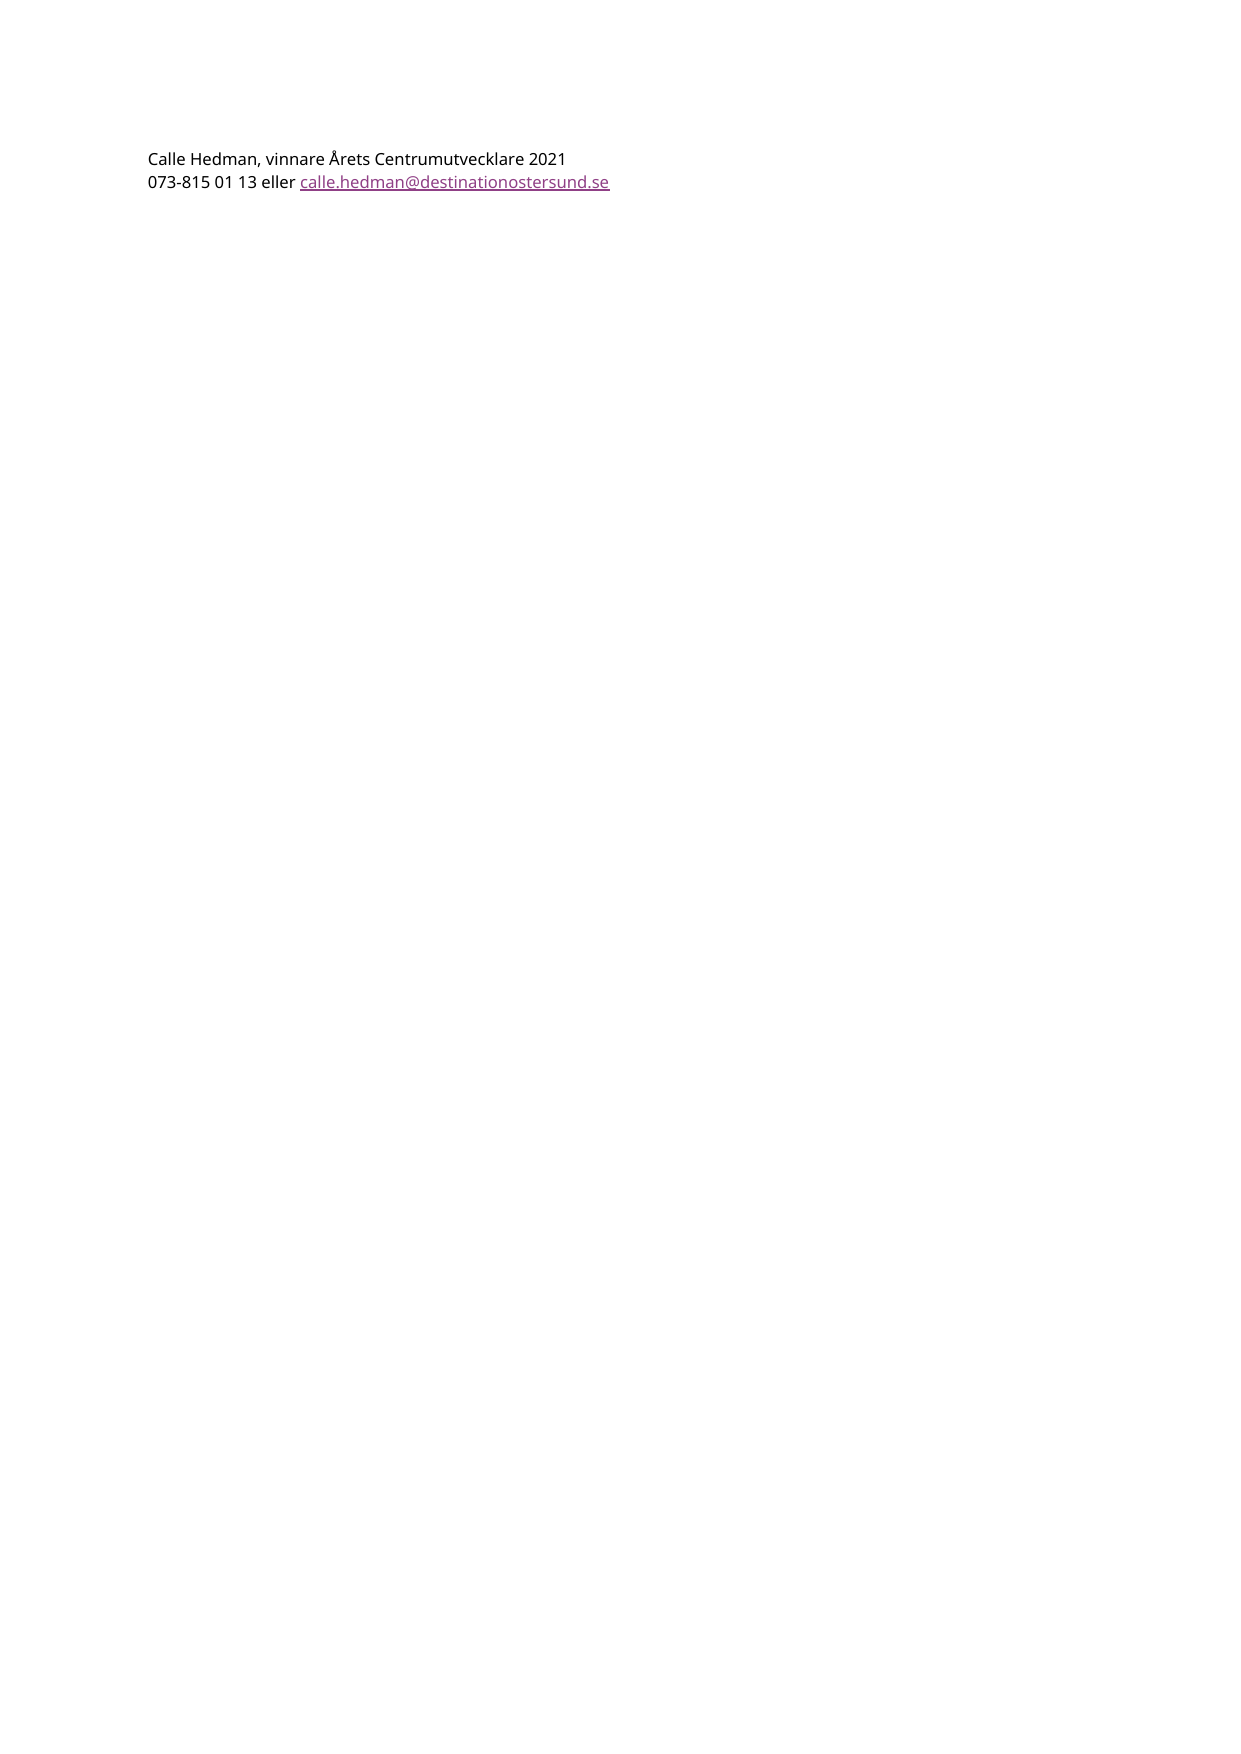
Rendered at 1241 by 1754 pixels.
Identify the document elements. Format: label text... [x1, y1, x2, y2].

text Calle Hedman, vinnare Årets Centrumutvecklare 2021 073-815 01 13 eller calle.hedman@destinationostersund.se [148, 148, 1093, 193]
